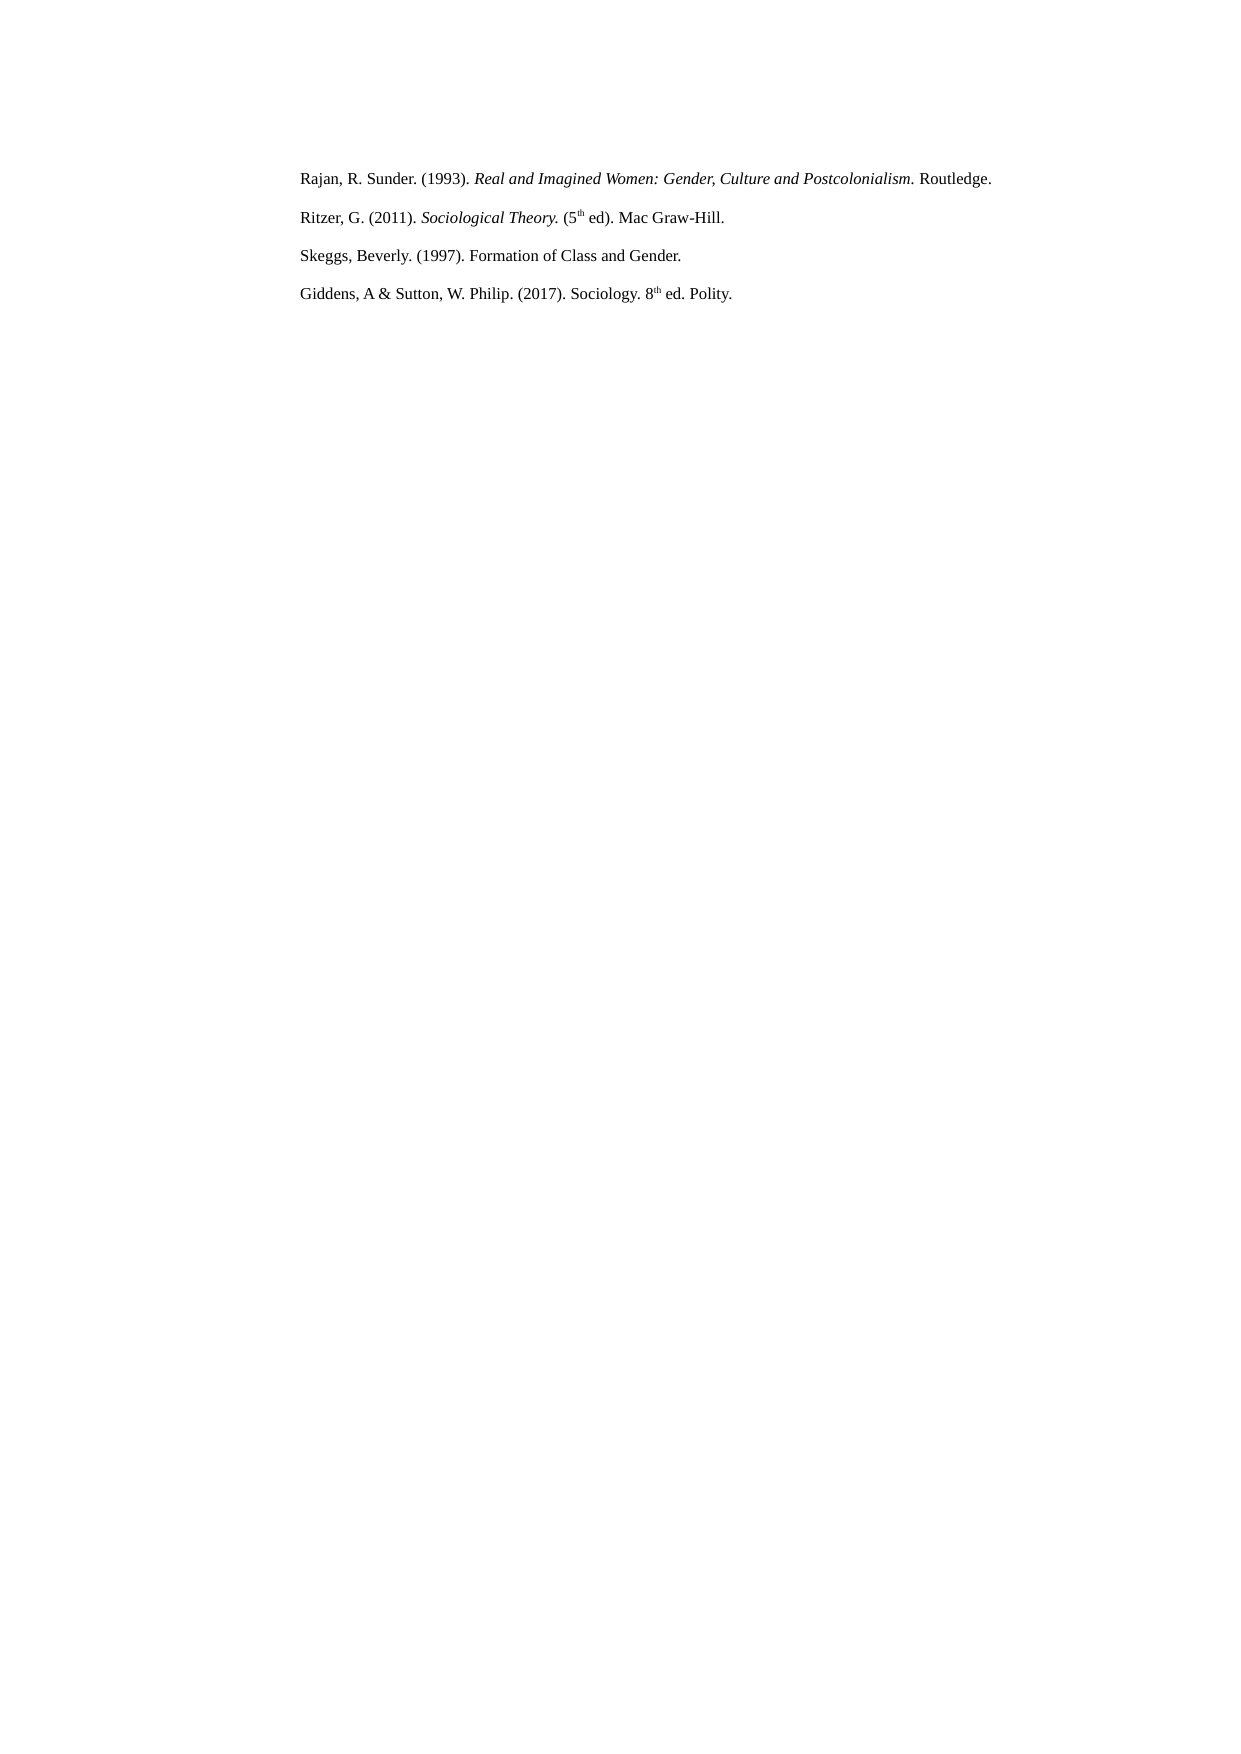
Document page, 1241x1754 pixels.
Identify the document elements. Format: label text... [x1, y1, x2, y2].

list Skeggs, Beverly. (1997). Formation of Class and Gender. [300, 246, 1090, 265]
list Rajan, R. Sunder. (1993). Real and Imagined Women: Gender, Culture and Postcolonialism. Routledge. [300, 169, 1090, 188]
list Giddens, A & Sutton, W. Philip. (2017). Sociology. 8th ed. Polity. [300, 284, 1090, 303]
list Ritzer, G. (2011). Sociological Theory. (5th ed). Mac Graw-Hill. [300, 207, 1090, 227]
